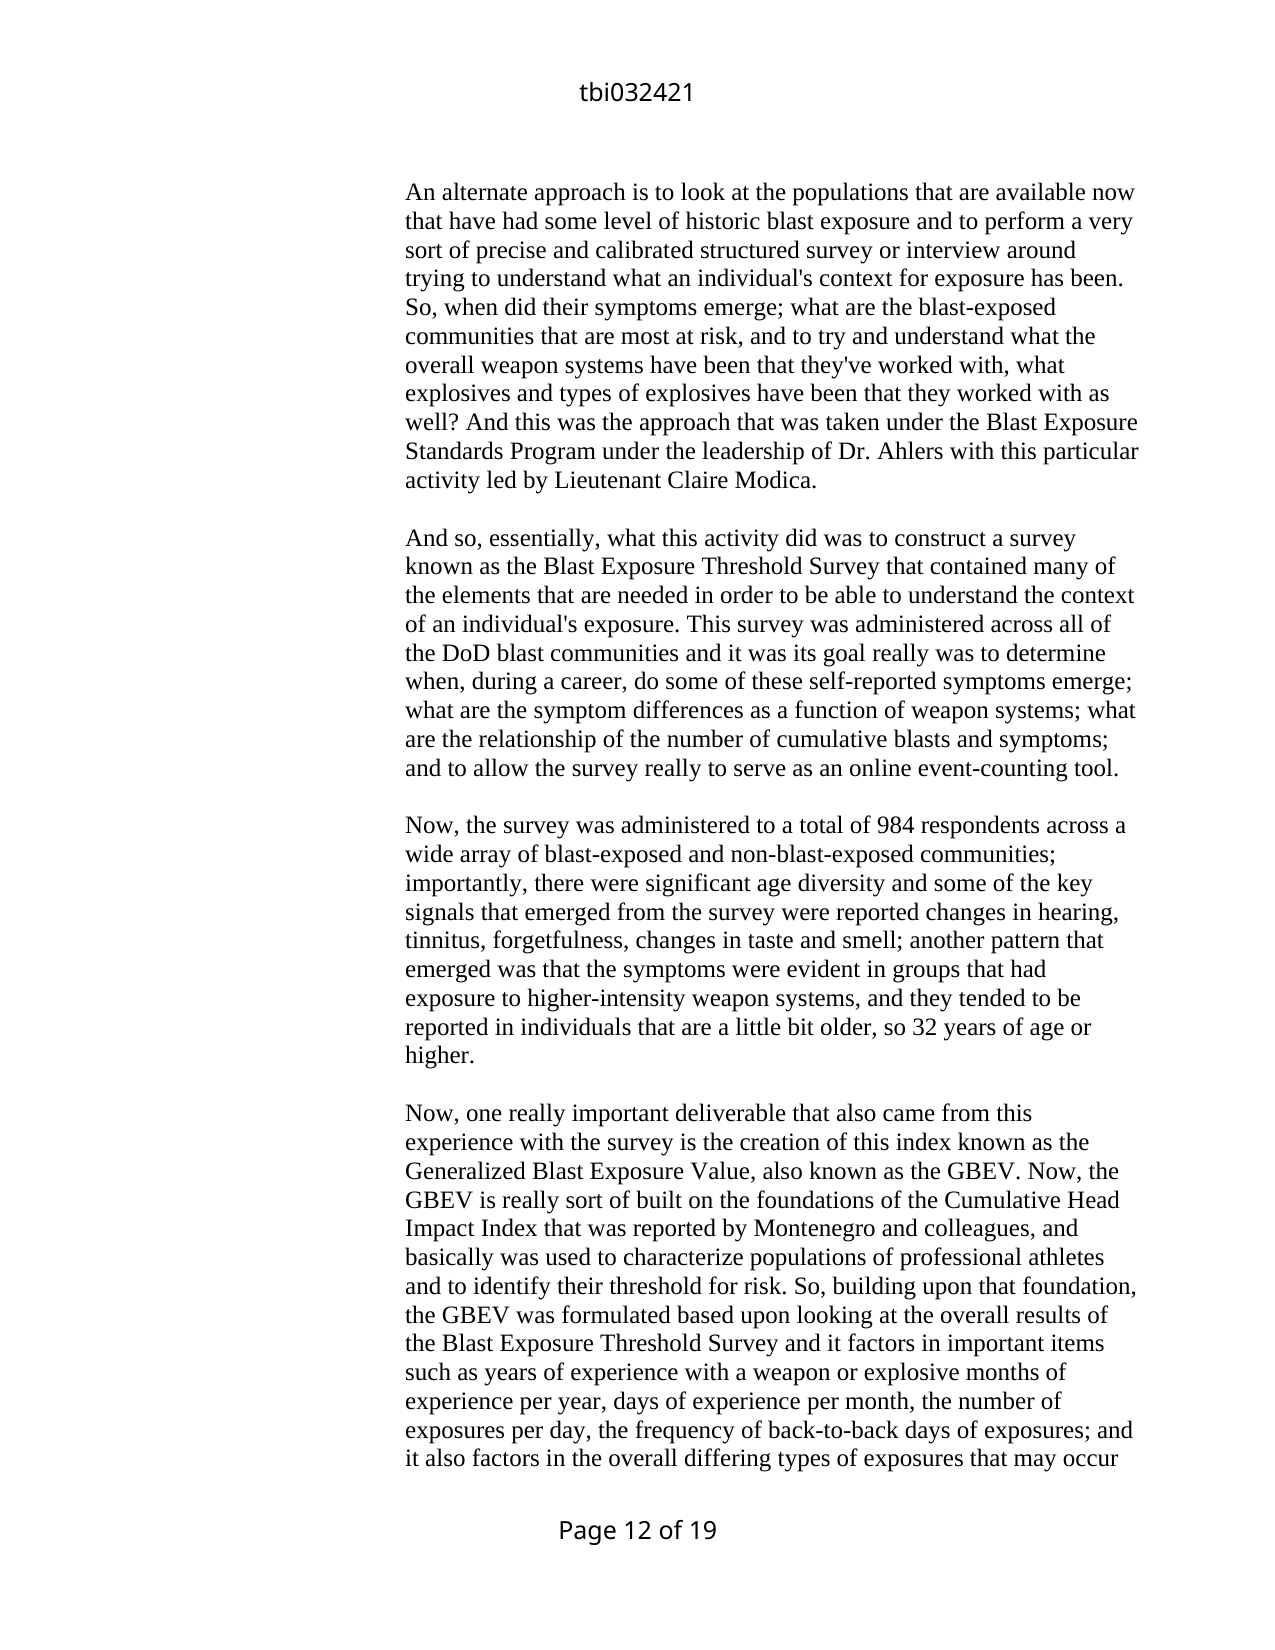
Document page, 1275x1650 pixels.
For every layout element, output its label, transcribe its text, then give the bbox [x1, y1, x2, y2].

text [405, 1098, 1140, 1472]
text Now, the survey was administered to a total of 984 respondents across a wide array of blast-exposed and non-blast-exposed communities; importantly, there were significant age diversity and some of the key signals that emerged from the survey were reported changes in hearing, tinnitus, forgetfulness, changes in taste and smell; another pattern that emerged was that the symptoms were evident in groups that had exposure to higher-intensity weapon systems, and they tended to be reported in individuals that are a little bit older, so 32 years of age or higher. [405, 811, 1140, 1069]
text An alternate approach is to look at the populations that are available now that have had some level of historic blast exposure and to perform a very sort of precise and calibrated structured survey or interview around trying to understand what an individual's context for exposure has been. So, when did their symptoms emerge; what are the blast-exposed communities that are most at risk, and to try and understand what the overall weapon systems have been that they've worked with, what explosives and types of explosives have been that they worked with as well? And this was the approach that was taken under the Blast Exposure Standards Program under the leadership of Dr. Ahlers with this particular activity led by Lieutenant Claire Modica. [405, 177, 1140, 493]
text And so, essentially, what this activity did was to construct a survey known as the Blast Exposure Threshold Survey that contained many of the elements that are needed in order to be able to understand the context of an individual's exposure. This survey was administered across all of the DoD blast communities and it was its goal really was to determine when, during a career, do some of these self-reported symptoms emerge; what are the symptom differences as a function of weapon systems; what are the relationship of the number of cumulative blasts and symptoms; and to allow the survey really to serve as an online event-counting tool. [405, 523, 1140, 781]
